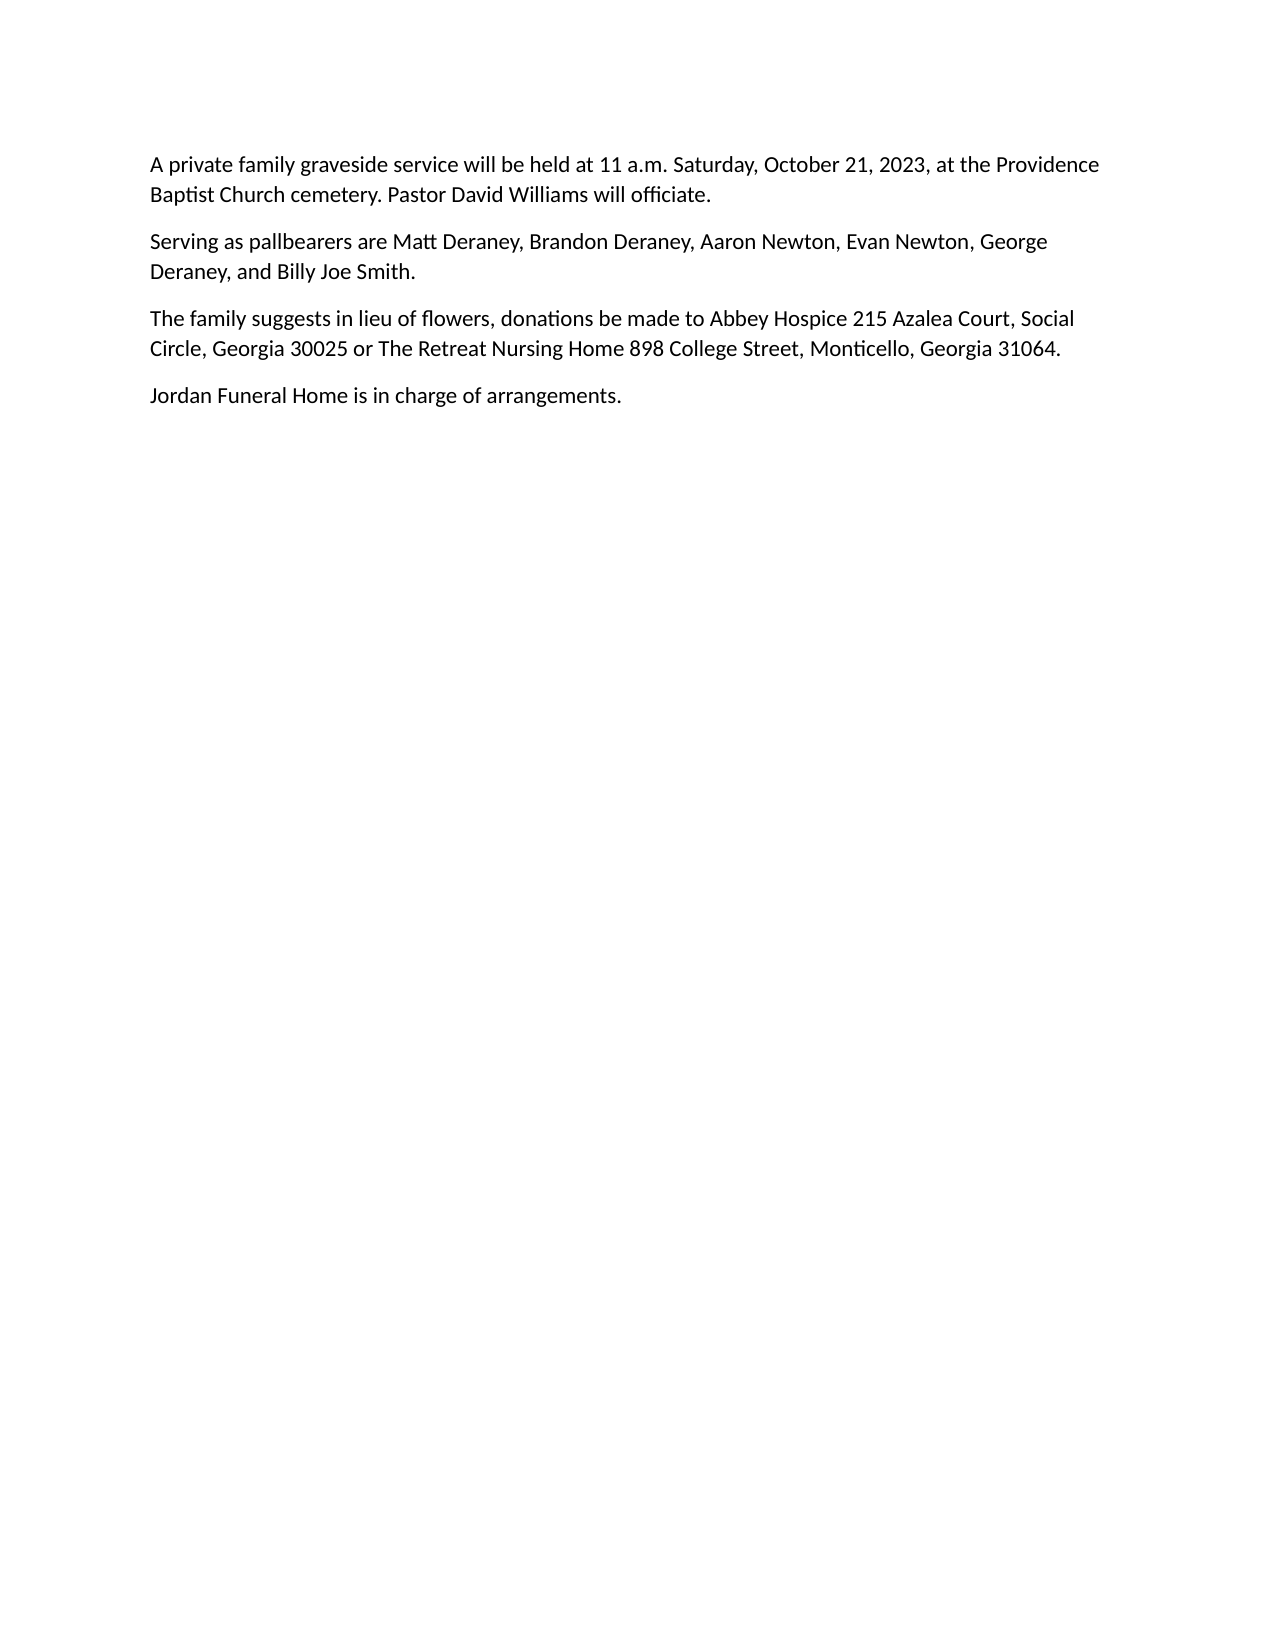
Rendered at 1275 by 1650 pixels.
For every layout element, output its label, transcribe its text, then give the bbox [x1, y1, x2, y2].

text Serving as pallbearers are Matt Deraney, Brandon Deraney, Aaron Newton, Evan Newton, George Deraney, and Billy Joe Smith. [150, 227, 1125, 285]
text A private family graveside service will be held at 11 a.m. Saturday, October 21, 2023, at the Providence Baptist Church cemetery. Pastor David Williams will officiate. [150, 150, 1125, 208]
text Jordan Funeral Home is in charge of arrangements. [150, 381, 1125, 409]
text The family suggests in lieu of flowers, donations be made to Abbey Hospice 215 Azalea Court, Social Circle, Georgia 30025 or The Retreat Nursing Home 898 College Street, Monticello, Georgia 31064. [150, 304, 1125, 362]
